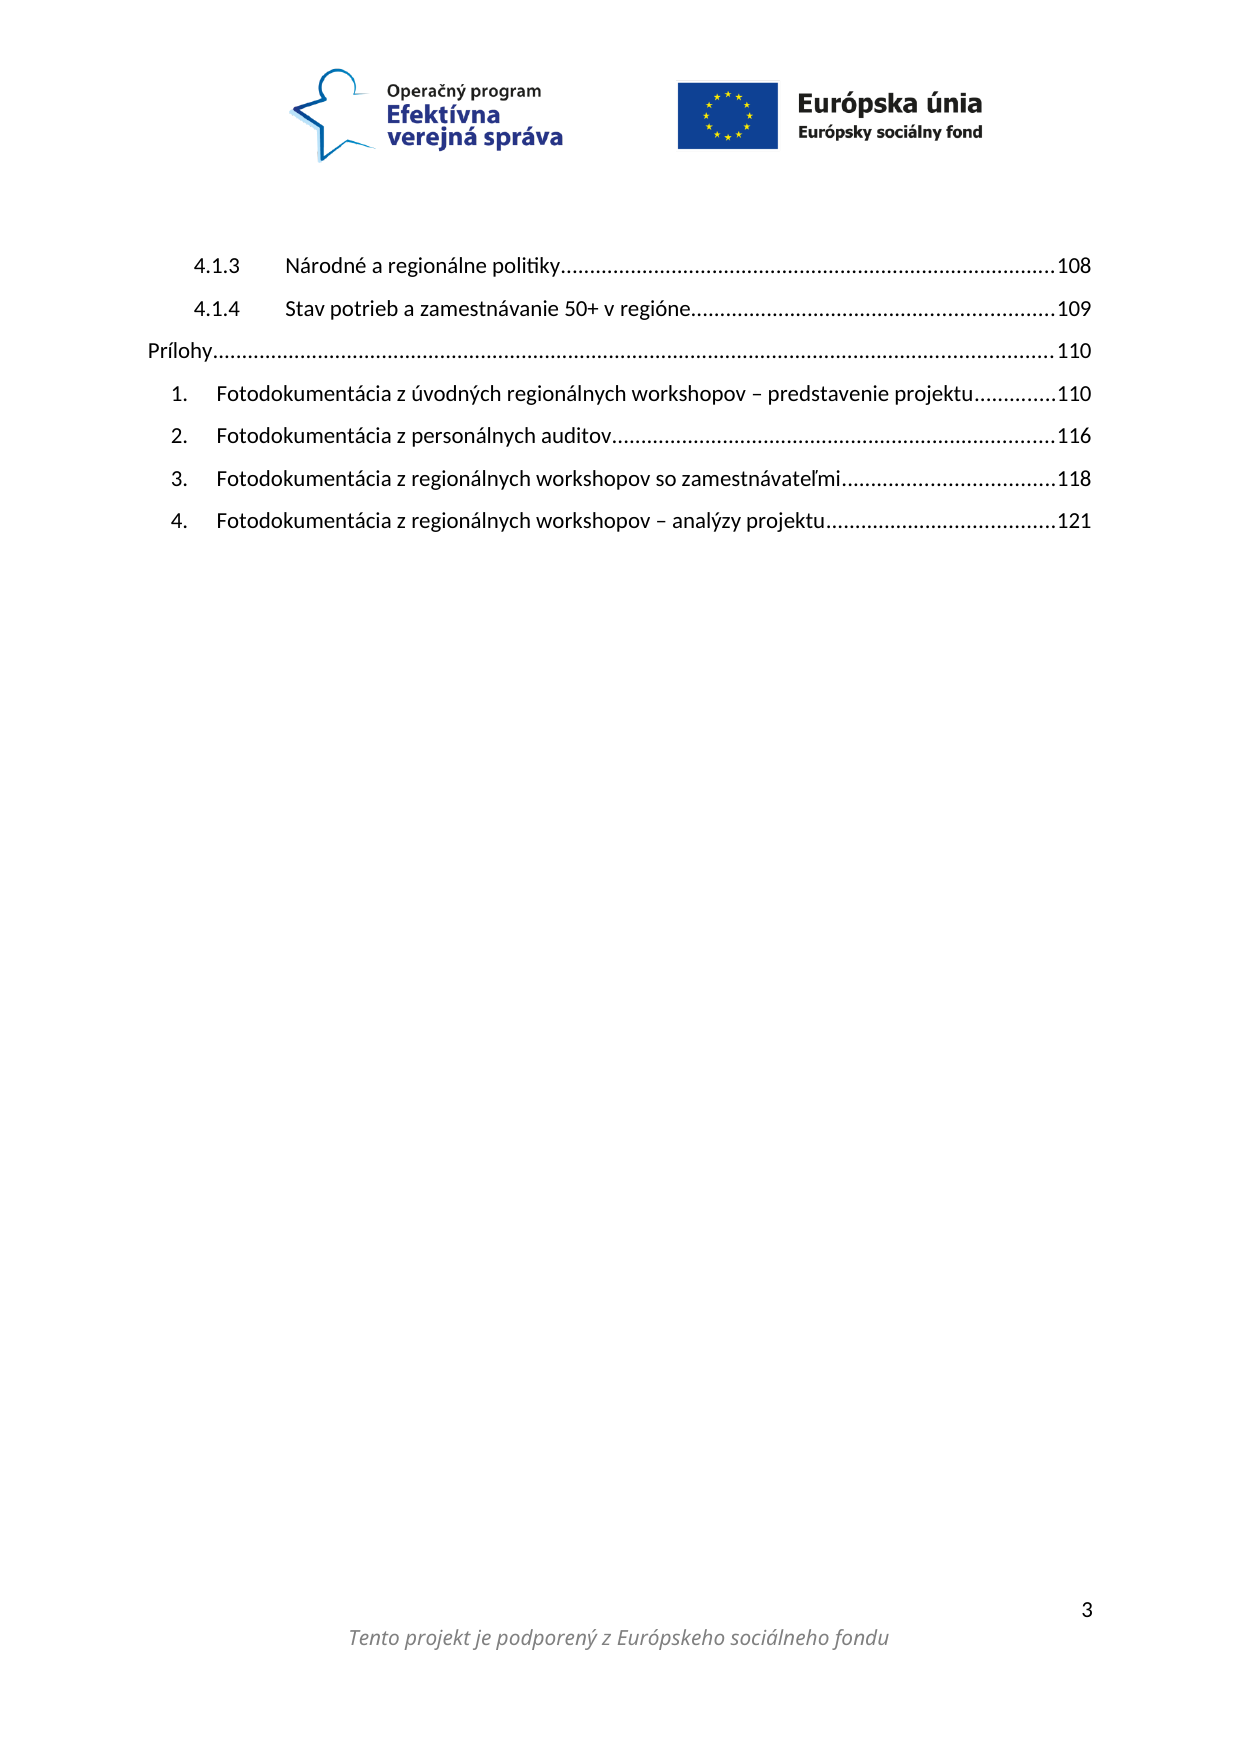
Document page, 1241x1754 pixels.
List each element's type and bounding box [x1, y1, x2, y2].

picture [264, 61, 1008, 185]
